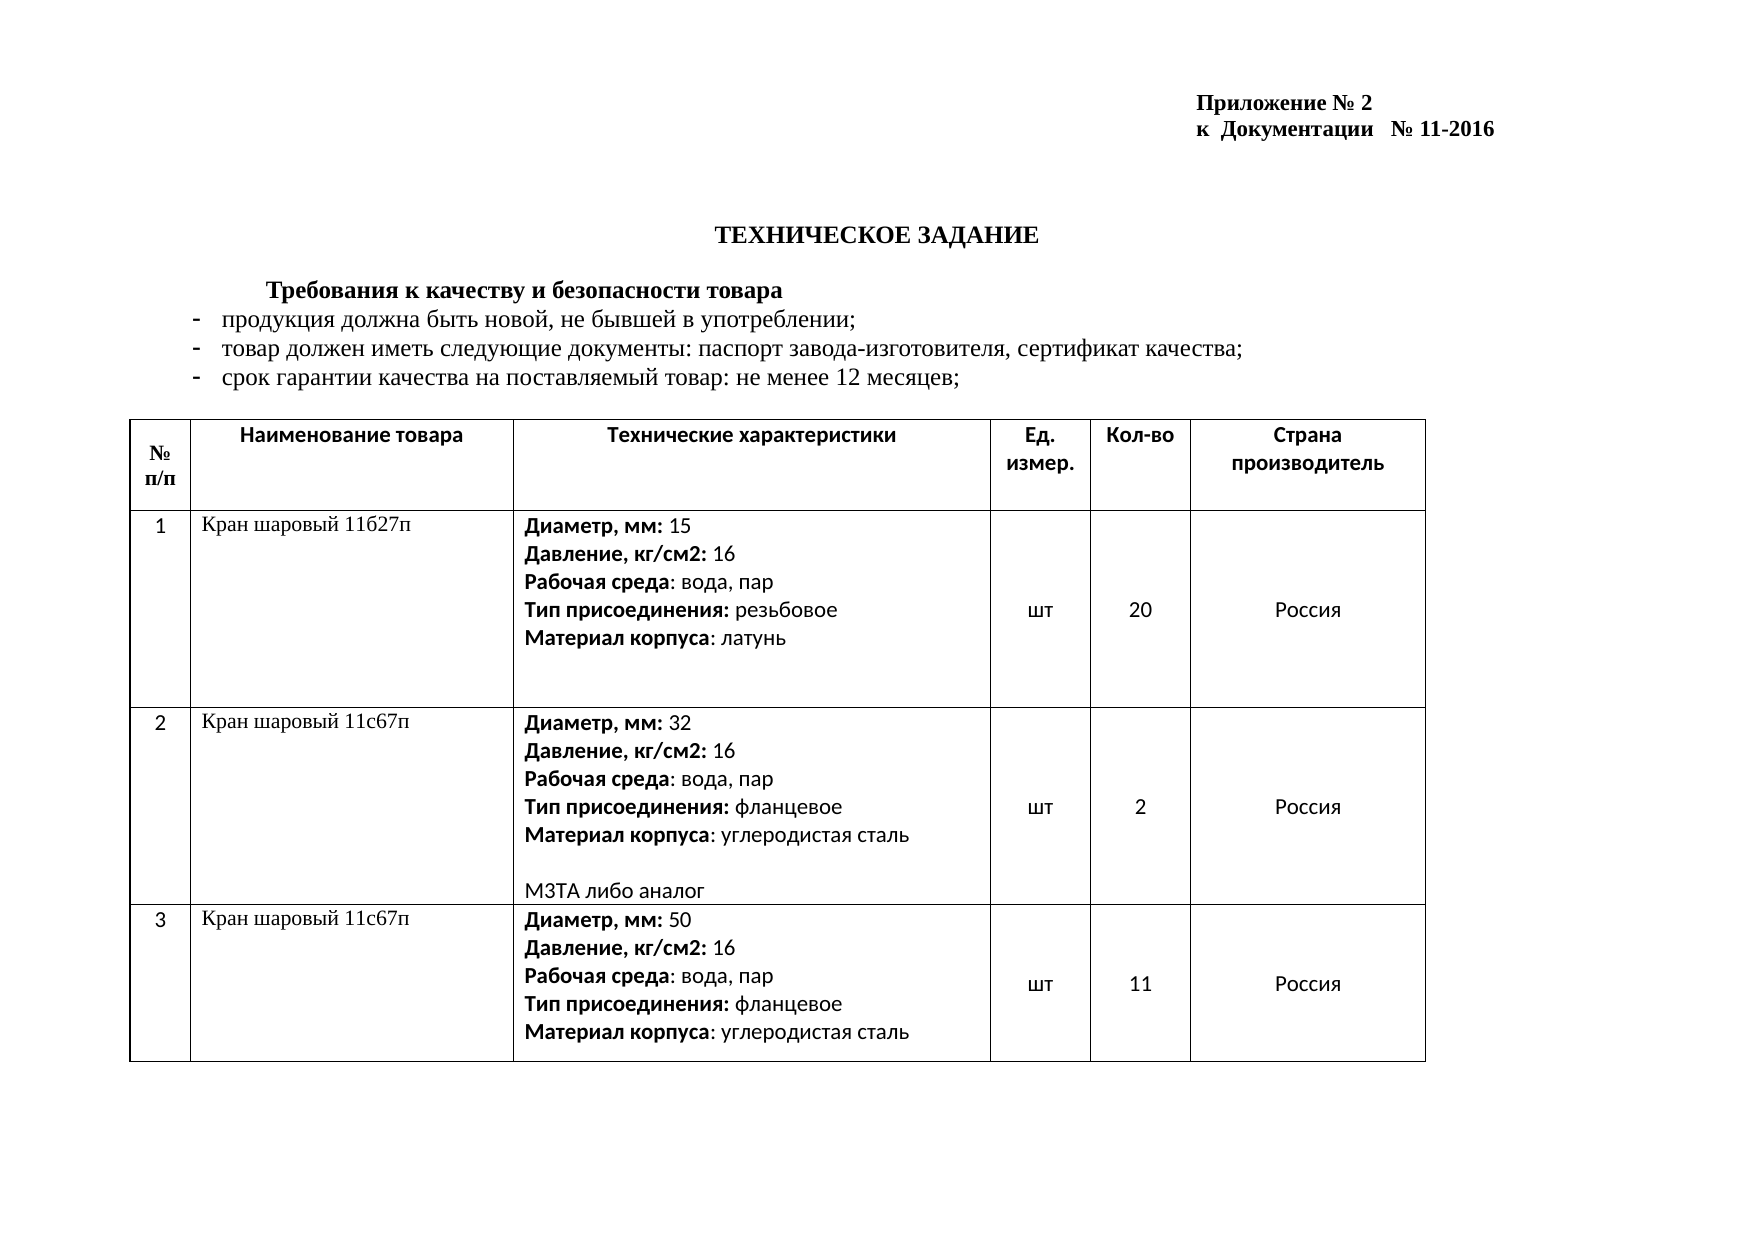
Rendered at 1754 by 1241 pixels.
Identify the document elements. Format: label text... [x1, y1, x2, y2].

table_cell 11 [1091, 905, 1190, 1061]
table_cell 1 [131, 511, 190, 707]
table_cell Кран шаровый 11б27п [191, 511, 513, 707]
table_cell Кран шаровый 11с67п [191, 905, 513, 1061]
table_cell Диаметр, мм: 15 Давление, кг/см2: 16 Рабочая среда: вода, пар Тип присоединения: резьбовое Материал корпуса: латунь [514, 511, 990, 707]
list срок гарантии качества на поставляемый товар: не менее 12 месяцев; [118, 362, 1636, 391]
table_header № п/п [131, 420, 190, 510]
table_header Ед. измер. [991, 420, 1090, 510]
table_cell шт [991, 708, 1090, 904]
table_cell 2 [1091, 708, 1190, 904]
table_header Технические характеристики [514, 420, 990, 510]
list продукция должна быть новой, не бывшей в употреблении; [118, 304, 1636, 333]
table_cell Кран шаровый 11с67п [191, 708, 513, 904]
table_cell шт [991, 511, 1090, 707]
table_cell 20 [1091, 511, 1190, 707]
text к Документации № 11-2016 [1196, 115, 1636, 141]
table_cell Россия [1191, 905, 1425, 1061]
table_cell 2 [131, 708, 190, 904]
table_header Страна производитель [1191, 420, 1425, 510]
table_cell 3 [131, 905, 190, 1061]
text ТЕХНИЧЕСКОЕ ЗАДАНИЕ [118, 220, 1636, 249]
list товар должен иметь следующие документы: паспорт завода-изготовителя, сертификат качества; [118, 333, 1636, 362]
table_cell Россия [1191, 708, 1425, 904]
table_header Наименование товара [191, 420, 513, 510]
table_header Кол-во [1091, 420, 1190, 510]
table_cell Диаметр, мм: 50 Давление, кг/см2: 16 Рабочая среда: вода, пар Тип присоединения: фланцевое Материал корпуса: углеродистая сталь М3ТА либо аналог [514, 905, 990, 1061]
table_cell Россия [1191, 511, 1425, 707]
text Требования к качеству и безопасности товара [118, 276, 1636, 304]
text Приложение № 2 [1196, 89, 1636, 115]
table_cell шт [991, 905, 1090, 1061]
table_cell Диаметр, мм: 32 Давление, кг/см2: 16 Рабочая среда: вода, пар Тип присоединения: фланцевое Материал корпуса: углеродистая сталь М3ТА либо аналог [514, 708, 990, 904]
